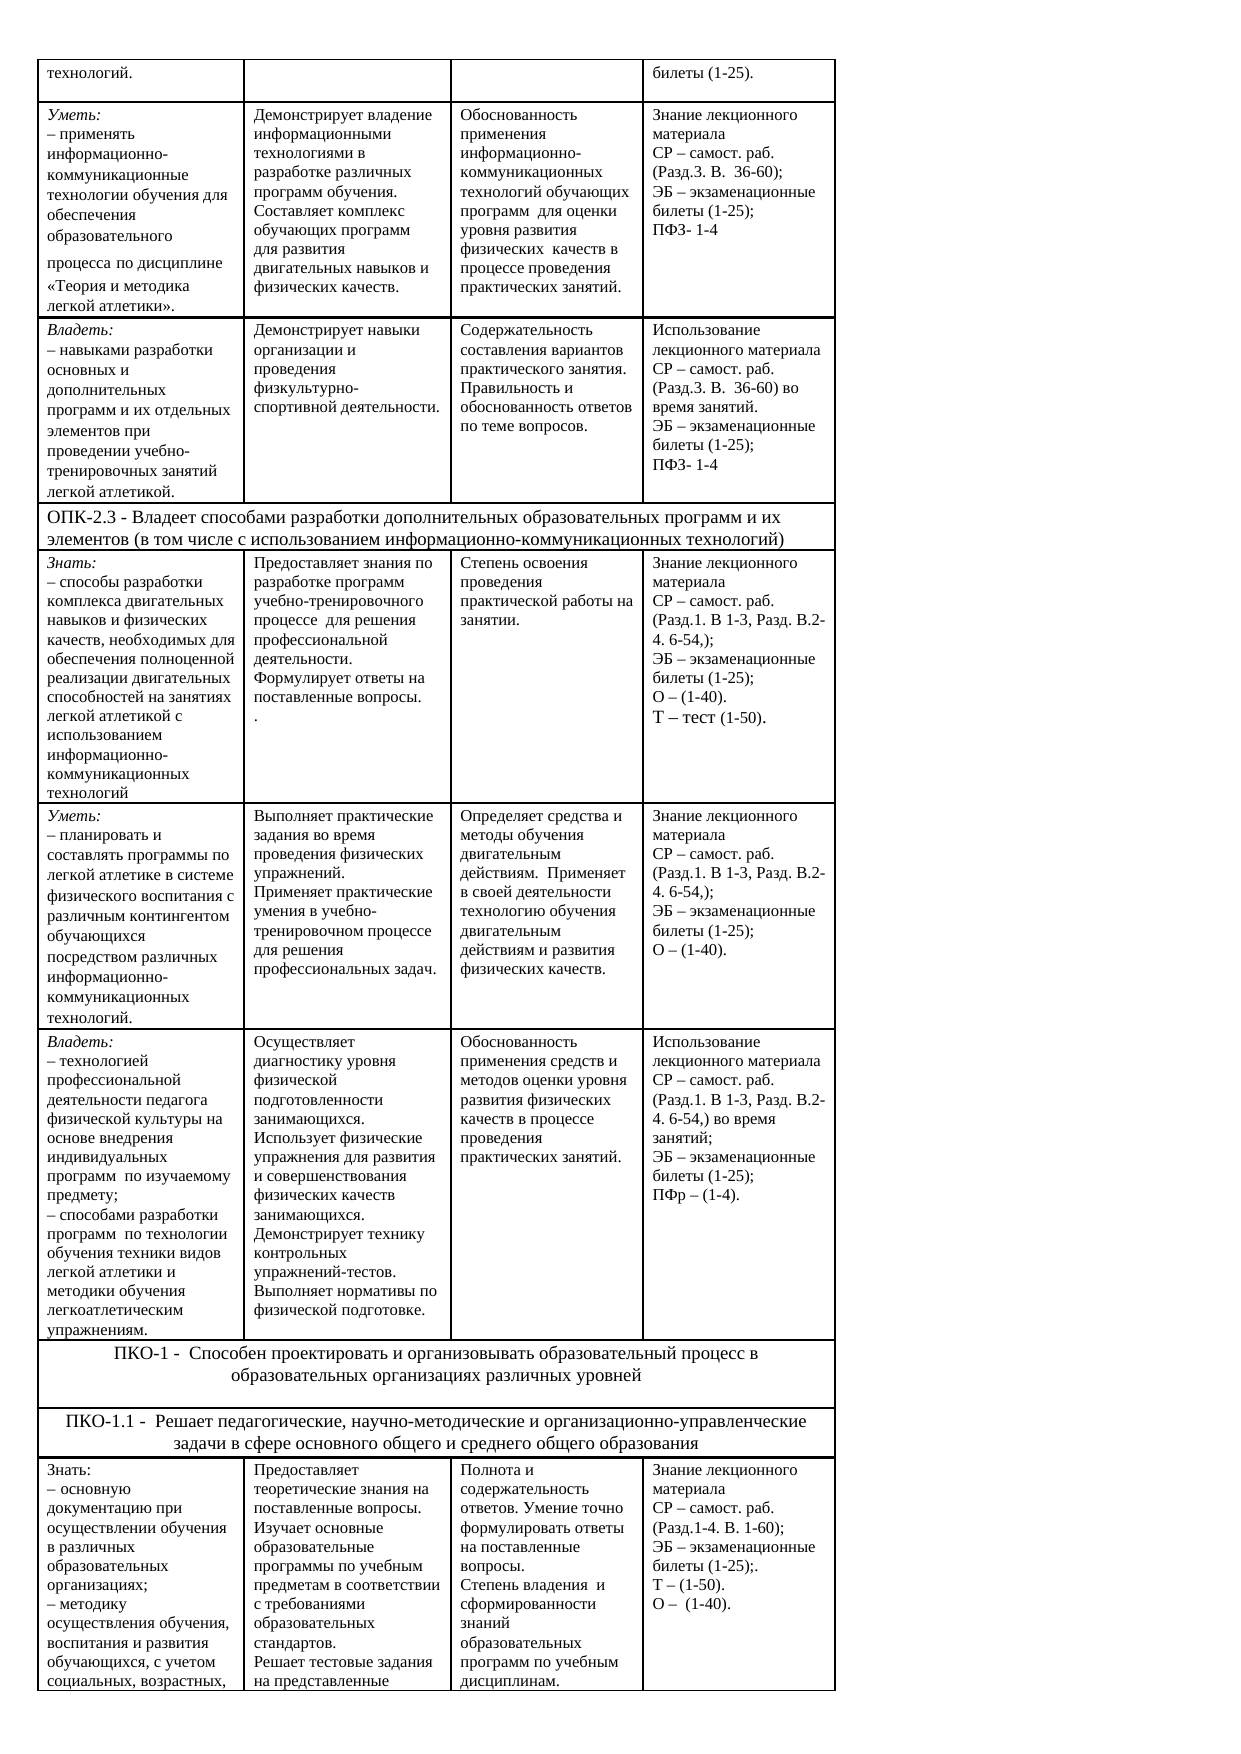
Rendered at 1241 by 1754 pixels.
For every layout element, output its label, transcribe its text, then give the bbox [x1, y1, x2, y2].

table_cell ПКО-1.1 - Решает педагогические, научно-методические и организационно-управленческие задачи в сфере основного общего и среднего общего образования [39, 1409, 834, 1456]
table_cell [245, 1459, 450, 1690]
table_cell Уметь: – применять информационно-коммуникационные технологии обучения для обеспечения образовательного процесса по дисциплине «Теория и методика легкой атлетики». [39, 103, 243, 316]
table_cell Содержательность составления вариантов практического занятия. Правильность и обоснованность ответов по теме вопросов. [452, 319, 642, 502]
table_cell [644, 1459, 834, 1690]
table_cell Владеть: – навыками разработки основных и дополнительных программ и их отдельных элементов при проведении учебно-тренировочных занятий легкой атлетикой. [39, 319, 243, 502]
table_cell Степень освоения проведения практической работы на занятии. [452, 551, 642, 802]
table_cell Осуществляет диагностику уровня физической подготовленности занимающихся. Использует физические упражнения для развития и совершенствования физических качеств занимающихся. Демонстрирует технику контрольных упражнений-тестов. Выполняет нормативы по физической подготовке. [245, 1030, 450, 1338]
table_cell Знание лекционного материала СР – самост. раб. (Разд.1. В 1-3, Разд. В.2-4. 6-54,); ЭБ – экзаменационные билеты (1-25); О – (1-40). Т – тест (1-50). [644, 551, 834, 802]
table_cell Использование лекционного материала СР – самост. раб. (Разд.1. В 1-3, Разд. В.2-4. 6-54,) во время занятий; ЭБ – экзаменационные билеты (1-25); ПФр – (1-4). [644, 1030, 834, 1338]
table_cell Знать: – способы разработки комплекса двигательных навыков и физических качеств, необходимых для обеспечения полноценной реализации двигательных способностей на занятиях легкой атлетикой с использованием информационно-коммуникационных технологий [39, 551, 243, 802]
table_cell Знание лекционного материала СР – самост. раб. (Разд.3. В. 36-60); ЭБ – экзаменационные билеты (1-25); ПФЗ- 1-4 [644, 103, 834, 316]
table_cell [39, 60, 243, 101]
table_cell Владеть: – технологией профессиональной деятельности педагога физической культуры на основе внедрения индивидуальных программ по изучаемому предмету; – способами разработки программ по технологии обучения техники видов легкой атлетики и методики обучения легкоатлетическим упражнениям. [39, 1030, 243, 1338]
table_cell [452, 60, 642, 101]
table_cell Использование лекционного материала СР – самост. раб. (Разд.3. В. 36-60) во время занятий. ЭБ – экзаменационные билеты (1-25); ПФЗ- 1-4 [644, 319, 834, 502]
table_cell Уметь: – планировать и составлять программы по легкой атлетике в системе физического воспитания с различным контингентом обучающихся посредством различных информационно-коммуникационных технологий. [39, 804, 243, 1028]
table_cell ОПК-2.3 - Владеет способами разработки дополнительных образовательных программ и их элементов (в том числе с использованием информационно-коммуникационных технологий) [39, 504, 834, 549]
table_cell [452, 1459, 642, 1690]
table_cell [39, 1459, 243, 1690]
table_cell Определяет средства и методы обучения двигательным действиям. Применяет в своей деятельности технологию обучения двигательным действиям и развития физических качеств. [452, 804, 642, 1028]
table_cell Знание лекционного материала СР – самост. раб. (Разд.1. В 1-3, Разд. В.2-4. 6-54,); ЭБ – экзаменационные билеты (1-25); О – (1-40). [644, 804, 834, 1028]
table_cell ПКО-1 - Способен проектировать и организовывать образовательный процесс в образовательных организациях различных уровней [39, 1341, 834, 1407]
table_cell Предоставляет знания по разработке программ учебно-тренировочного процессе для решения профессиональной деятельности. Формулирует ответы на поставленные вопросы. . [245, 551, 450, 802]
table_cell Обоснованность применения информационно-коммуникационных технологий обучающих программ для оценки уровня развития физических качеств в процессе проведения практических занятий. [452, 103, 642, 316]
table_cell Обоснованность применения средств и методов оценки уровня развития физических качеств в процессе проведения практических занятий. [452, 1030, 642, 1338]
table_cell Демонстрирует навыки организации и проведения физкультурно-спортивной деятельности. [245, 319, 450, 502]
table_cell Выполняет практические задания во время проведения физических упражнений. Применяет практические умения в учебно-тренировочном процессе для решения профессиональных задач. [245, 804, 450, 1028]
table_cell Демонстрирует владение информационными технологиями в разработке различных программ обучения. Составляет комплекс обучающих программ для развития двигательных навыков и физических качеств. [245, 103, 450, 316]
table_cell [644, 60, 834, 101]
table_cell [245, 60, 450, 101]
